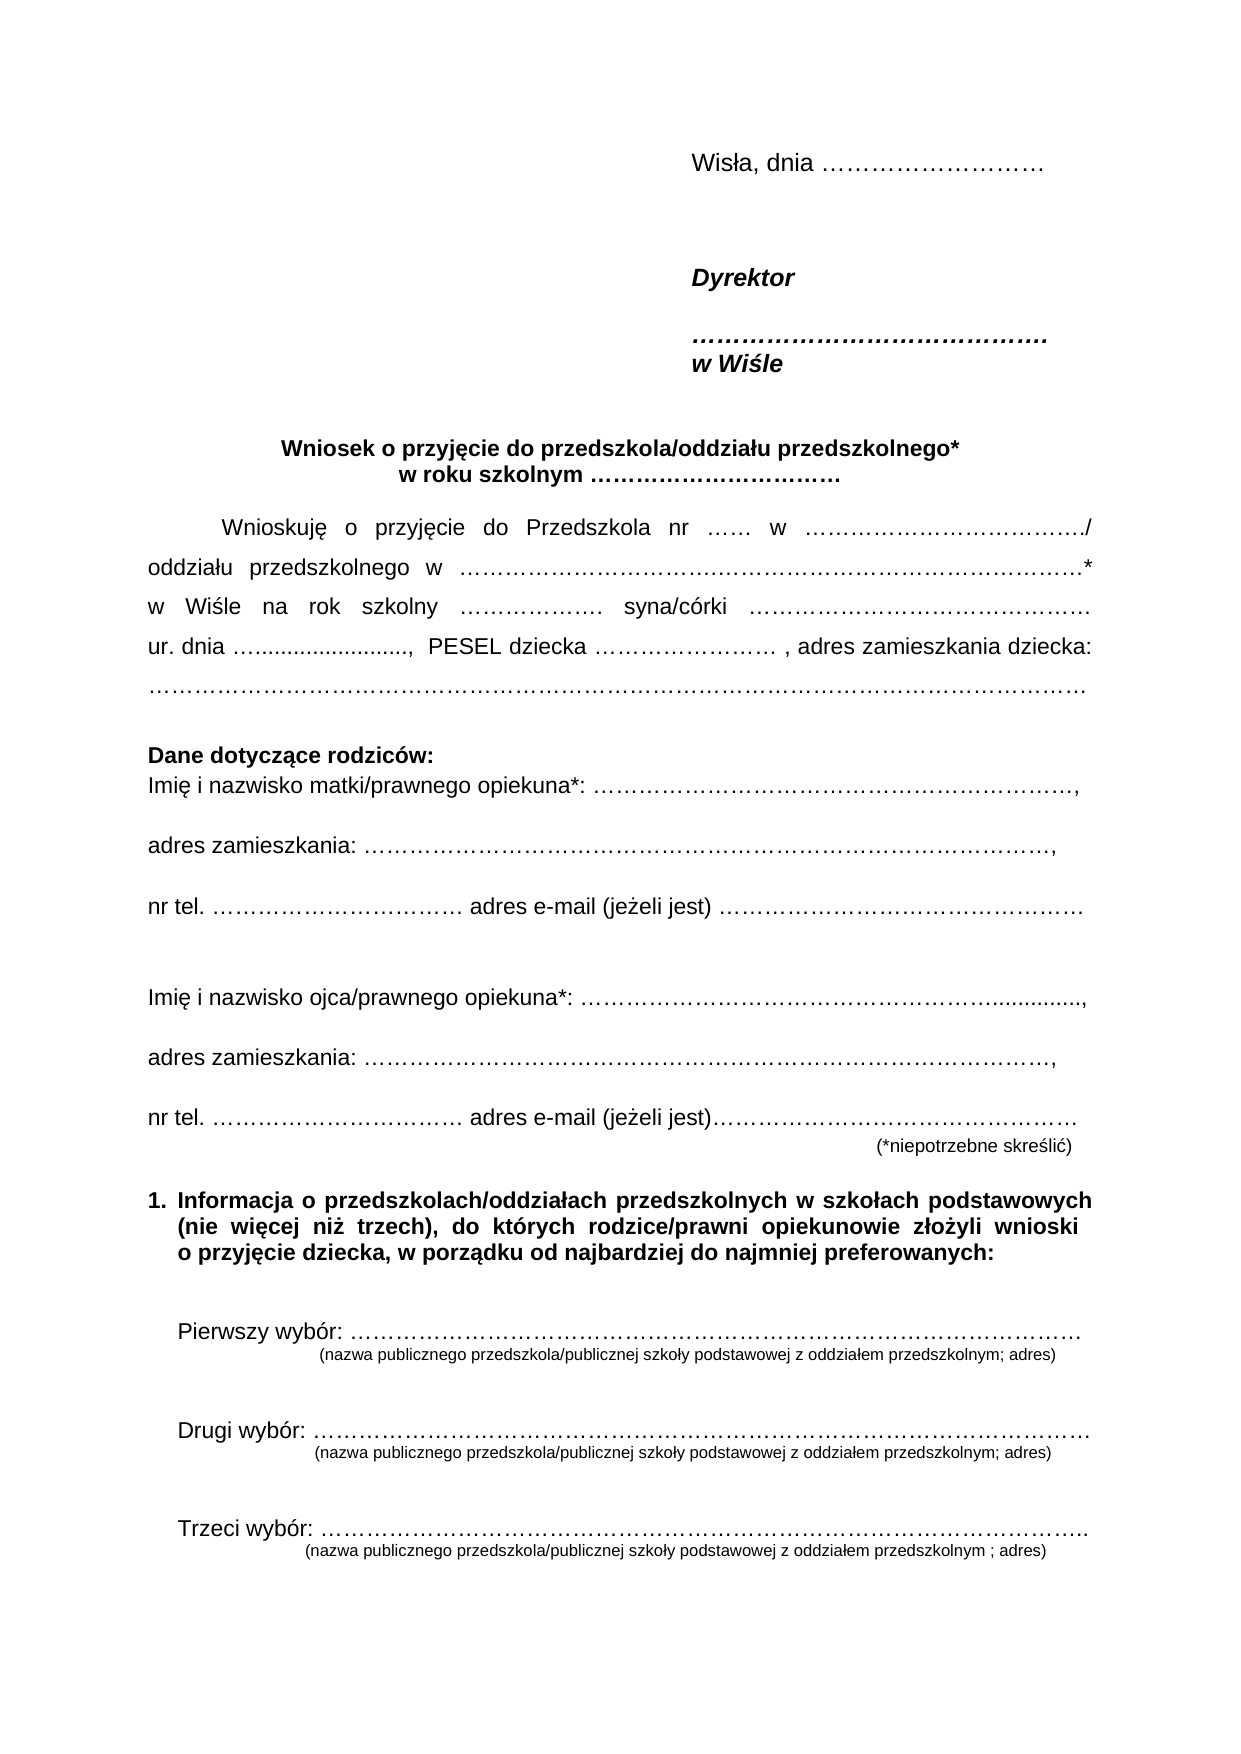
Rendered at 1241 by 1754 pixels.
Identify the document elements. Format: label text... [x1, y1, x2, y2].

text Imię i nazwisko ojca/prawnego opiekuna*: ……………………………………………….............., [148, 983, 1093, 1010]
text ……………………………………. [691, 320, 1093, 349]
text Dane dotyczące rodziców: [148, 742, 1093, 768]
text w Wiśle [691, 349, 1093, 378]
text adres zamieszkania: ………………………………………………………………………………, [148, 832, 1093, 859]
text Wnioskuję o przyjęcie do Przedszkola nr …… w ………………………………./ oddziału przedszkolnego w …………………………….…………………………………………* w Wiśle na rok szkolny ………………. syna/córki ……………………………………… ur. dnia …........................, PESEL dziecka …………………… , adres zamieszkania dziecka: …………………………………………………………………………………………………………… [148, 514, 1093, 698]
text (*niepotrzebne skreślić) [223, 1134, 1093, 1184]
text nr tel. …………………………… adres e-mail (jeżeli jest)………………………………………… [148, 1104, 1093, 1131]
text Wisła, dnia ……………………… [691, 148, 1093, 176]
text Pierwszy wybór: …………………………………………………………………………………… [177, 1318, 1093, 1345]
text (nazwa publicznego przedszkola/publicznej szkoły podstawowej z oddziałem przedszkolnym; adres) [148, 1443, 1093, 1462]
text (nazwa publicznego przedszkola/publicznej szkoły podstawowej z oddziałem przedszkolnym ; adres) [177, 1541, 1093, 1560]
text w roku szkolnym …………………………… [148, 461, 1093, 488]
text Imię i nazwisko matki/prawnego opiekuna*: ………………………………………………………, [148, 772, 1093, 798]
text (nazwa publicznego przedszkola/publicznej szkoły podstawowej z oddziałem przedszkolnym; adres) [148, 1345, 1093, 1364]
text Wniosek o przyjęcie do przedszkola/oddziału przedszkolnego* [148, 435, 1093, 461]
text Drugi wybór: ………………………………………………………………………………………… [177, 1417, 1093, 1443]
text nr tel. …………………………… adres e-mail (jeżeli jest) ………………………………………… [148, 893, 1093, 919]
text Trzeci wybór: ……………………………………………………………………………………….. [177, 1515, 1093, 1541]
text Dyrektor [691, 263, 1093, 291]
list Informacja o przedszkolach/oddziałach przedszkolnych w szkołach podstawowych (nie więcej niż trzech), do których rodzice/prawni opiekunowie złożyli wnioski o przyjęcie dziecka, w porządku od najbardziej do najmniej preferowanych: [148, 1187, 1093, 1266]
text adres zamieszkania: ………………………………………………………………………………, [148, 1044, 1093, 1070]
